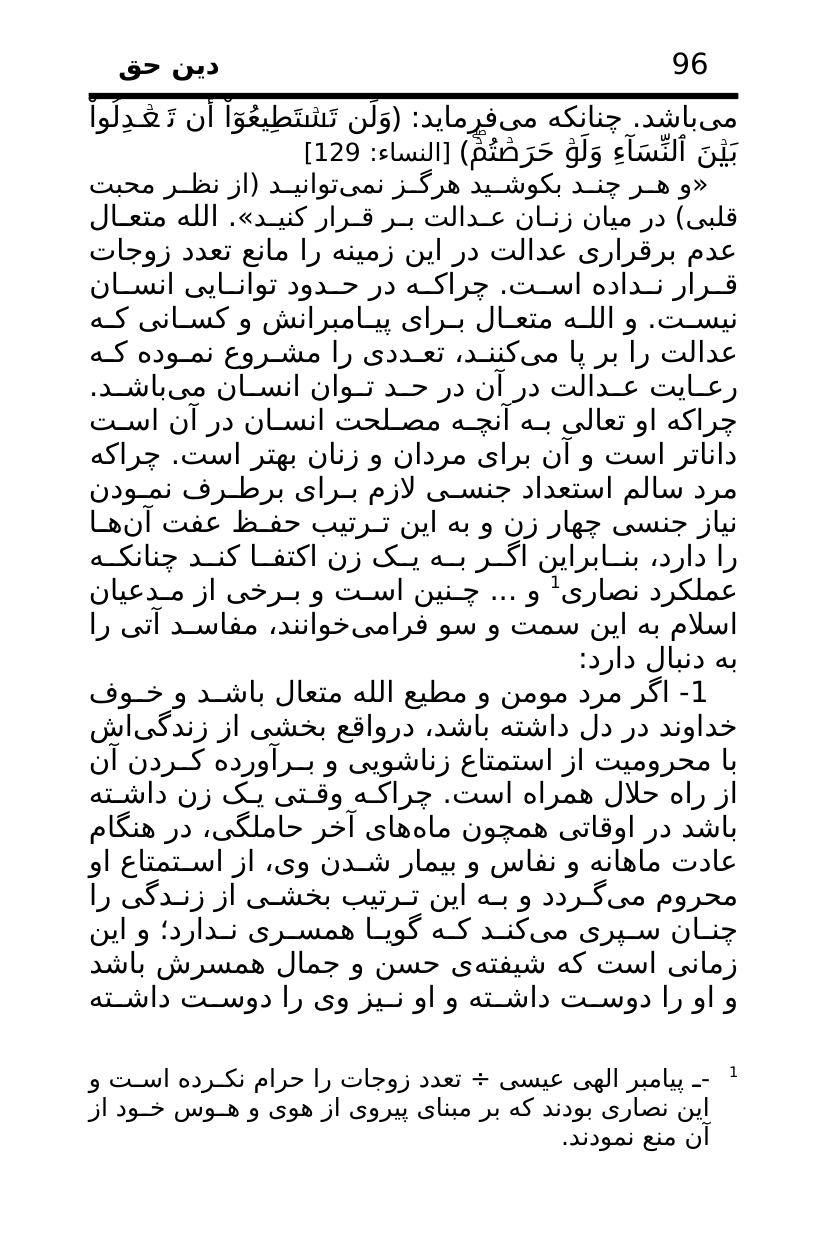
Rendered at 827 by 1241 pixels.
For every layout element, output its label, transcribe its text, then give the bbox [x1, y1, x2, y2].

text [89, 100, 738, 168]
text «و هر چند بکوشید هرگز نمی‌توانید (از نظر محبت قلبی) در میان زنان عدالت بر قرار کنید». الله متعال عدم برقراری عدالت در این زمینه را مانع تعدد زوجات قرار نداده است. چراکه در حدود توانایی انسان نیست. و الله متعال برای پیامبرانش و کسانی که عدالت را بر پا می‌کنند، تعددی را مشروع نموده که رعایت عدالت در آن در حد توان انسان می‌باشد. چراکه او تعالی به آنچه مصلحت انسان‌ در آن است داناتر است و آن برای مردان و زنان بهتر است. چراکه مرد سالم استعداد جنسی لازم برای برطرف نمودن نیاز جنسی چهار زن و به این ترتیب حفظ عفت آن‌ها را دارد، بنابراین اگر به یک زن اکتفا کند چنانکه عملکرد نصاری و ... چنین است و برخی از مدعیان اسلام به این سمت و سو فرامی‌خوانند، مفاسد آتی را به دنبال دارد: [89, 168, 738, 675]
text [89, 675, 738, 1014]
